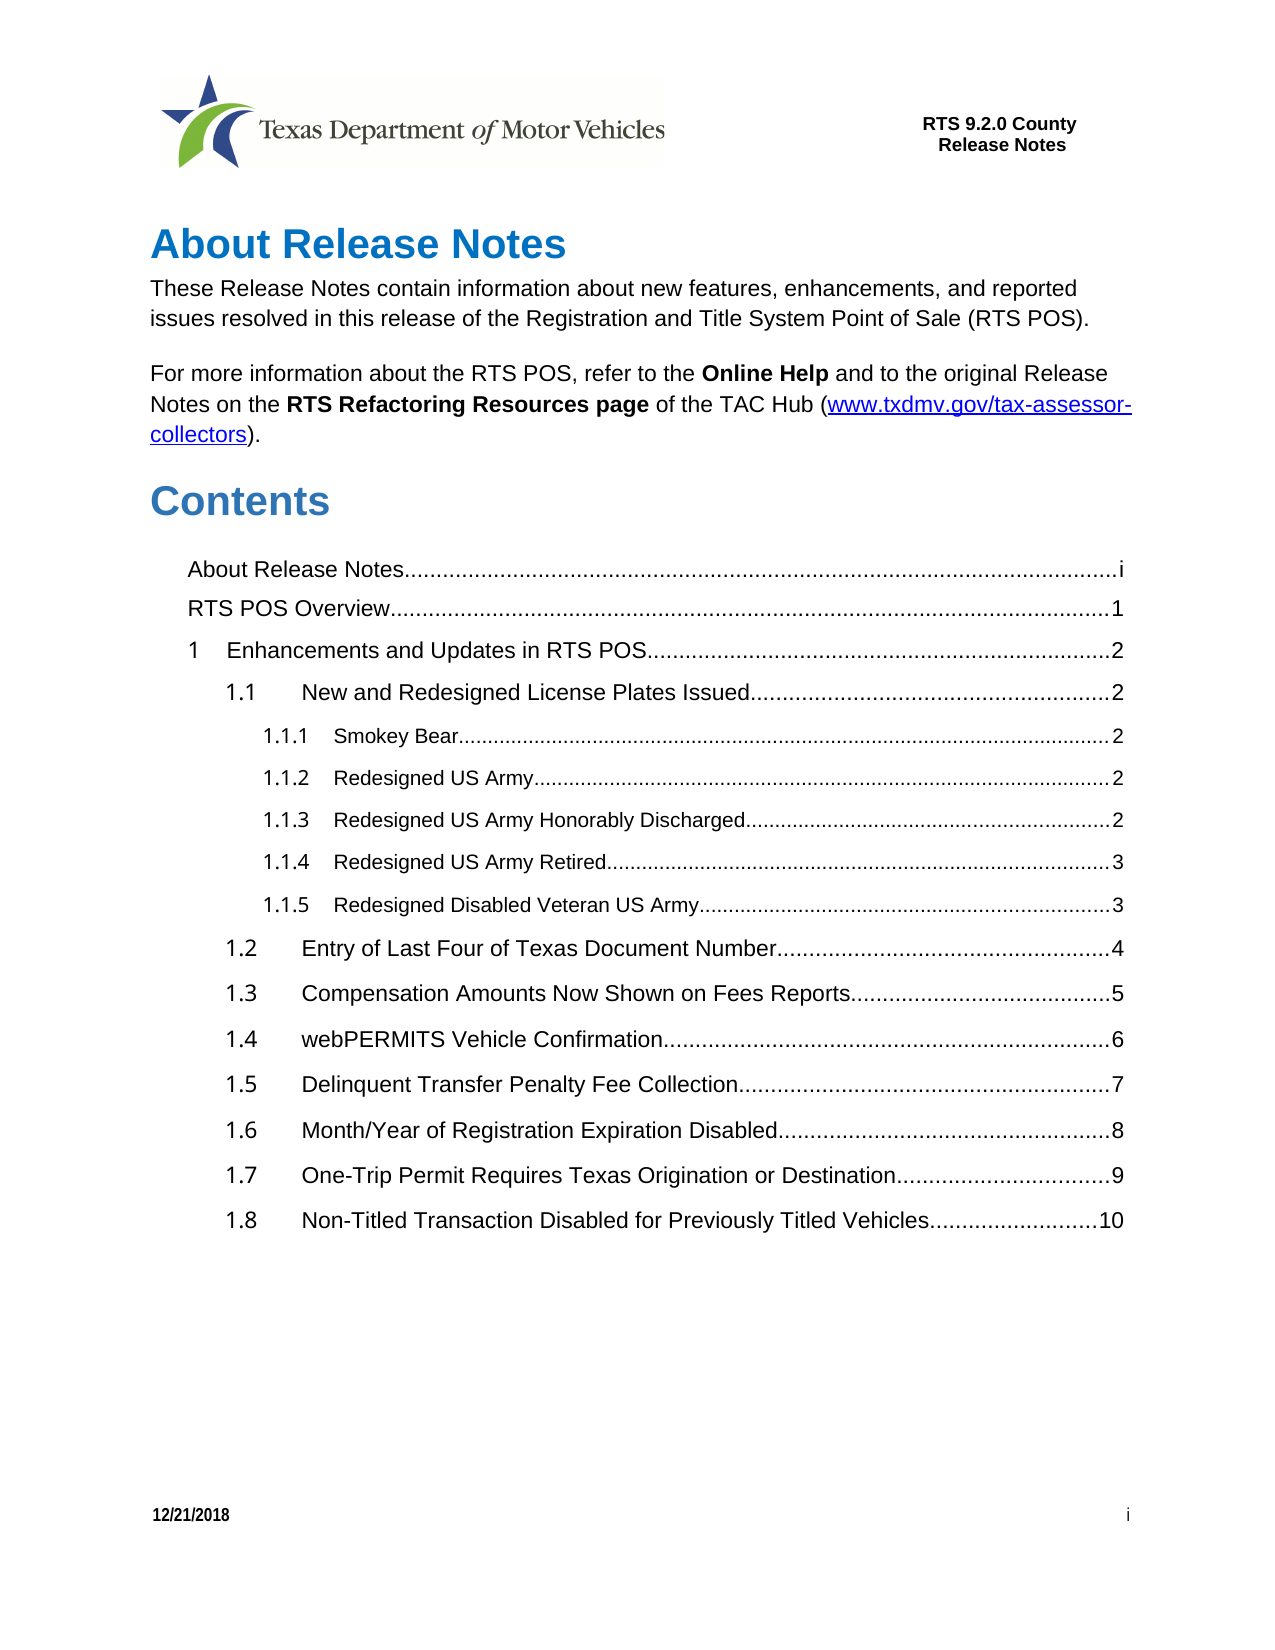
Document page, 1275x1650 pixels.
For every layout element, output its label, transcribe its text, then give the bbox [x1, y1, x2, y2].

text For more information about the RTS POS, refer to the Online Help and to the original Release Notes on the RTS Refactoring Resources page of the TAC Hub (www.txdmv.gov/tax-assessor-collectors). [150, 360, 1132, 447]
subtitle About Release Notes [150, 220, 1132, 268]
text These Release Notes contain information about new features, enhancements, and reported issues resolved in this release of the Registration and Title System Point of Sale (RTS POS). [150, 275, 1132, 332]
picture [161, 75, 665, 168]
